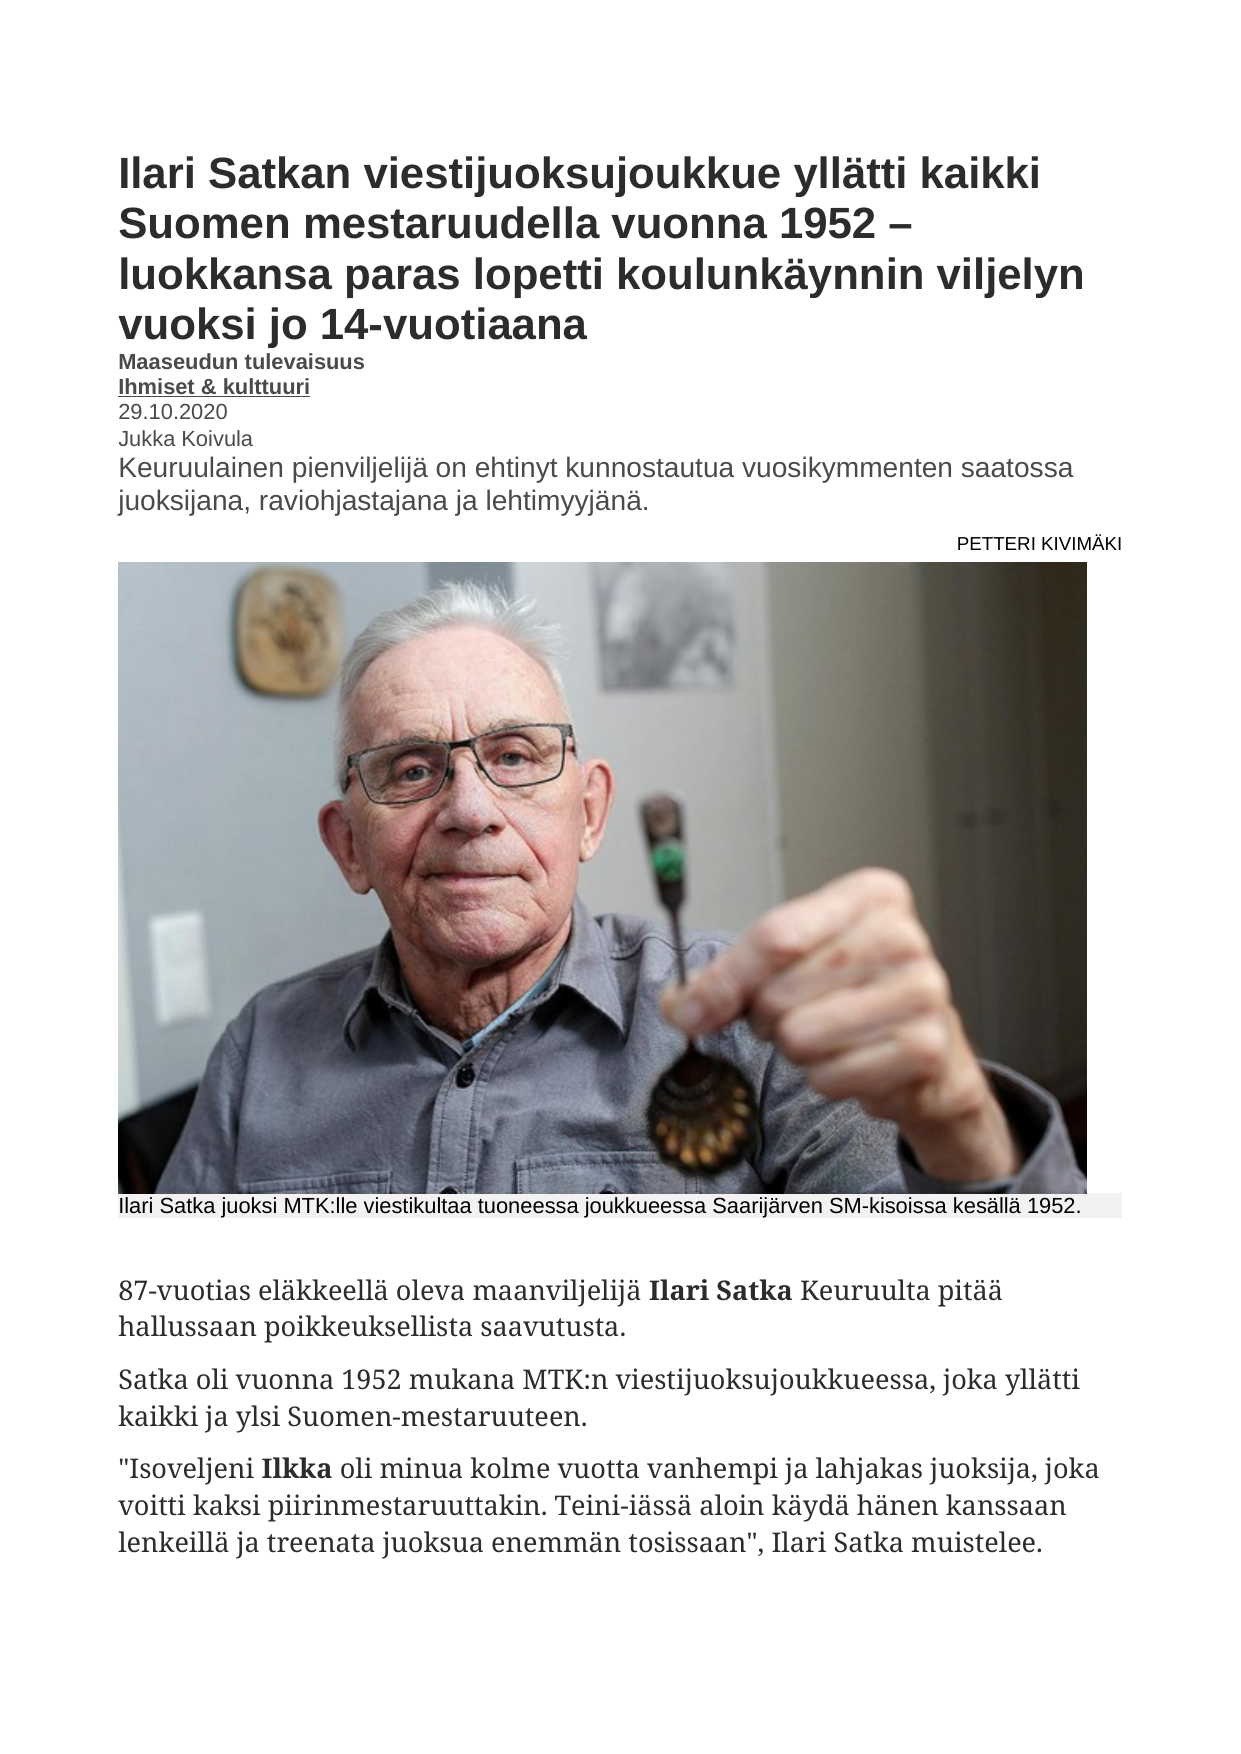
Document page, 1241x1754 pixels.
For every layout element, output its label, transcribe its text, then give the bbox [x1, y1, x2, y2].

text 29.10.2020 [118, 399, 1122, 424]
text Ilari Satka juoksi MTK:lle viestikultaa tuoneessa joukkueessa Saarijärven SM-kisoissa kesällä 1952. [118, 1193, 1122, 1218]
text Keuruulainen pienviljelijä on ehtinyt kunnostautua vuosikymmenten saatossa juoksijana, raviohjastajana ja lehtimyyjänä. [118, 451, 1122, 516]
text Ilari Satkan viestijuoksujoukkue yllätti kaikki Suomen mestaruudella vuonna 1952 – luokkansa paras lopetti koulunkäynnin viljelyn vuoksi jo 14-vuotiaana [118, 148, 1122, 349]
text Satka oli vuonna 1952 mukana MTK:n viestijuoksujoukkueessa, joka yllätti kaikki ja ylsi Suomen-mestaruuteen. [118, 1360, 1122, 1434]
text Ihmiset & kulttuuri [118, 374, 1122, 399]
text PETTERI KIVIMÄKI [118, 533, 1122, 554]
text 87-vuotias eläkkeellä oleva maanviljelijä Ilari Satka Keuruulta pitää hallussaan poikkeuksellista saavutusta. [118, 1271, 1122, 1345]
text "Isoveljeni Ilkka oli minua kolme vuotta vanhempi ja lahjakas juoksija, joka voitti kaksi piirinmestaruuttakin. Teini-iässä aloin käydä hänen kanssaan lenkeillä ja treenata juoksua enemmän tosissaan", Ilari Satka muistelee. [118, 1450, 1122, 1560]
picture [118, 562, 1087, 1194]
text Maaseudun tulevaisuus [118, 349, 1122, 374]
text Jukka Koivula [118, 426, 1122, 451]
